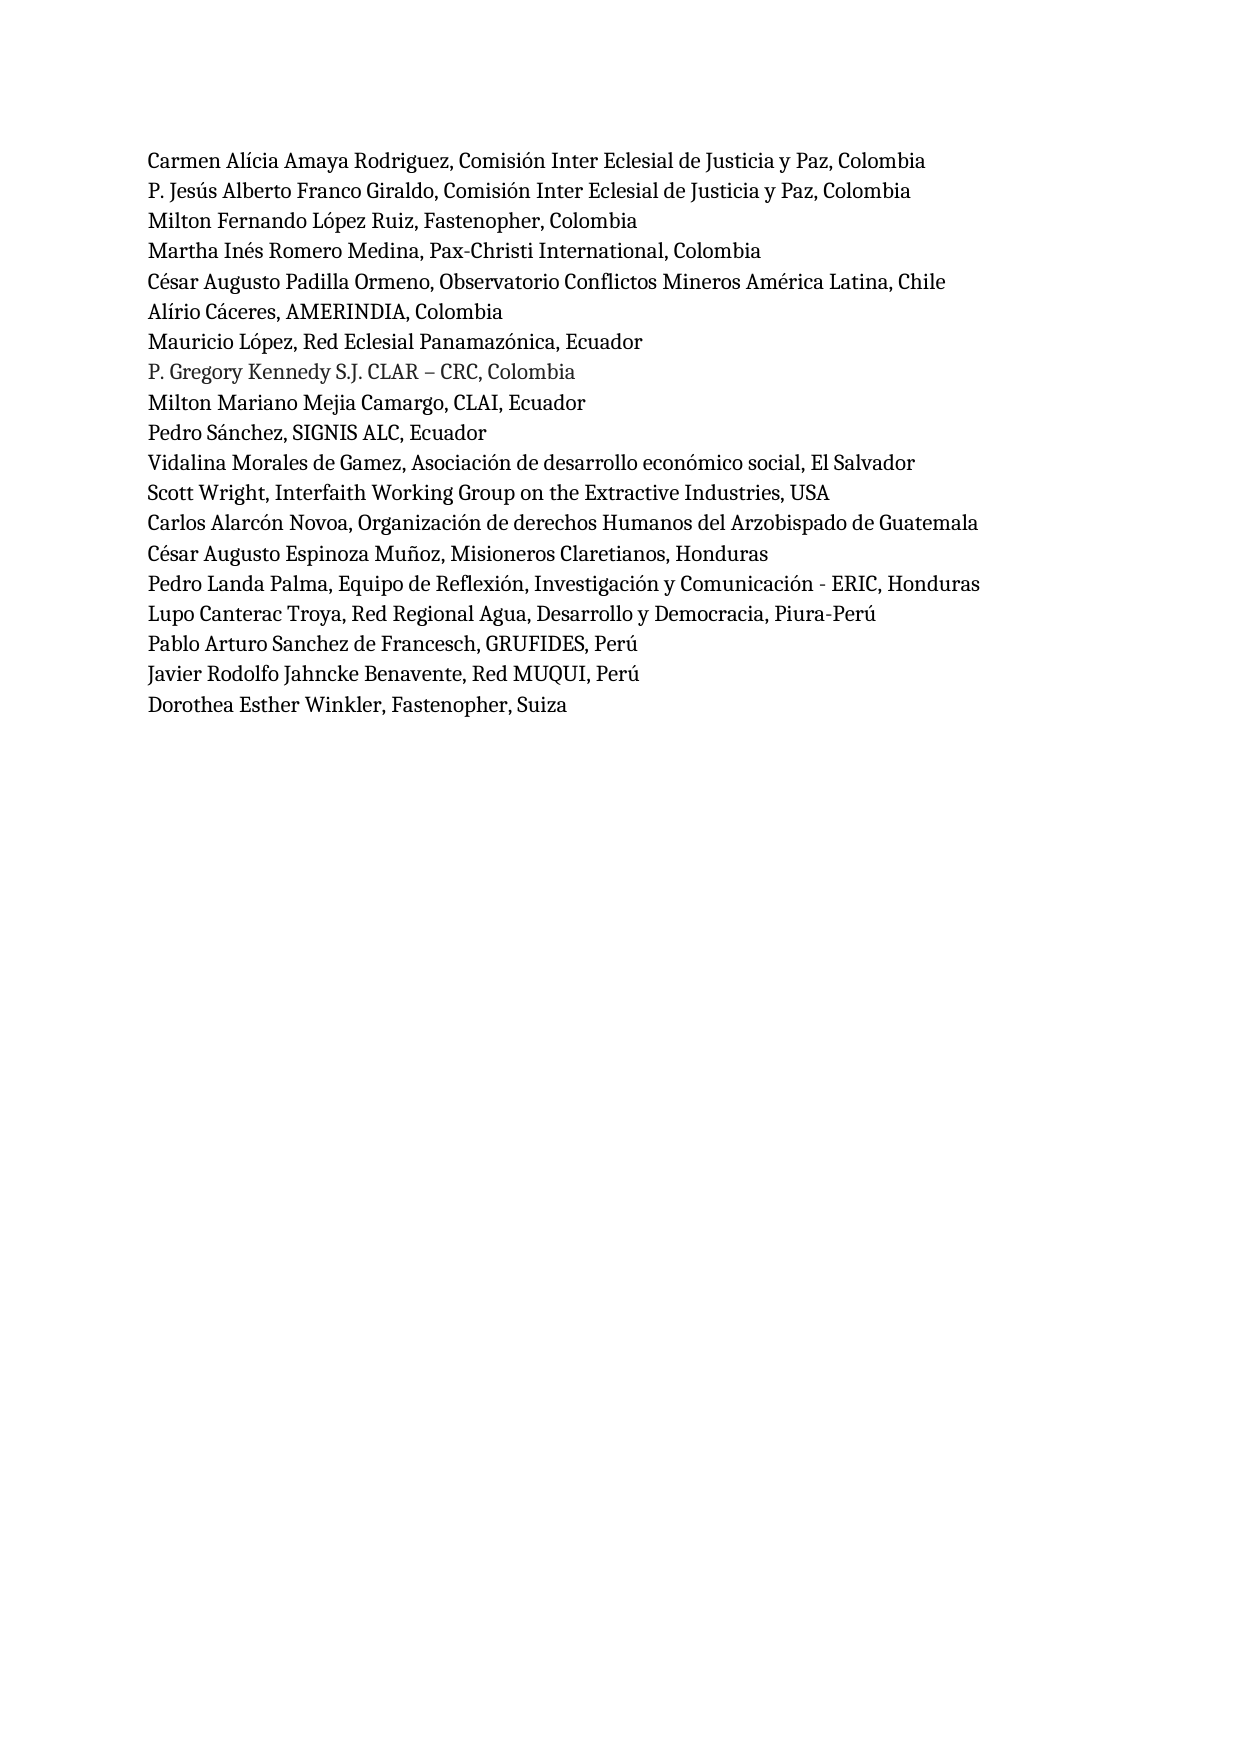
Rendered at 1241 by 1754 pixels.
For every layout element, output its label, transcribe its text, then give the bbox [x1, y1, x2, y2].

text Martha Inés Romero Medina, Pax-Christi International, Colombia [148, 238, 1093, 264]
text Pedro Sánchez, SIGNIS ALC, Ecuador [148, 419, 1093, 446]
text Carlos Alarcón Novoa, Organización de derechos Humanos del Arzobispado de Guatemala [148, 510, 1093, 536]
text P. Gregory Kennedy S.J. CLAR – CRC, Colombia [148, 359, 1093, 385]
text Mauricio López, Red Eclesial Panamazónica, Ecuador [148, 329, 1093, 355]
text Javier Rodolfo Jahncke Benavente, Red MUQUI, Perú [148, 661, 1093, 687]
text César Augusto Padilla Ormeno, Observatorio Conflictos Mineros América Latina, Chile [148, 268, 1093, 295]
text Pedro Landa Palma, Equipo de Reflexión, Investigación y Comunicación - ERIC, Honduras [148, 571, 1093, 597]
text Milton Mariano Mejia Camargo, CLAI, Ecuador [148, 389, 1093, 416]
text Pablo Arturo Sanchez de Francesch, GRUFIDES, Perú [148, 631, 1093, 657]
text Carmen Alícia Amaya Rodriguez, Comisión Inter Eclesial de Justicia y Paz, Colombia [148, 148, 1093, 174]
text César Augusto Espinoza Muñoz, Misioneros Claretianos, Honduras [148, 540, 1093, 567]
text Lupo Canterac Troya, Red Regional Agua, Desarrollo y Democracia, Piura-Perú [148, 601, 1093, 627]
text Milton Fernando López Ruiz, Fastenopher, Colombia [148, 208, 1093, 234]
text Scott Wright, Interfaith Working Group on the Extractive Industries, USA [148, 480, 1093, 506]
text Vidalina Morales de Gamez, Asociación de desarrollo económico social, El Salvador [148, 450, 1093, 476]
text P. Jesús Alberto Franco Giraldo, Comisión Inter Eclesial de Justicia y Paz, Colombia [148, 178, 1093, 204]
text Dorothea Esther Winkler, Fastenopher, Suiza [148, 691, 1093, 718]
text Alírio Cáceres, AMERINDIA, Colombia [148, 299, 1093, 325]
